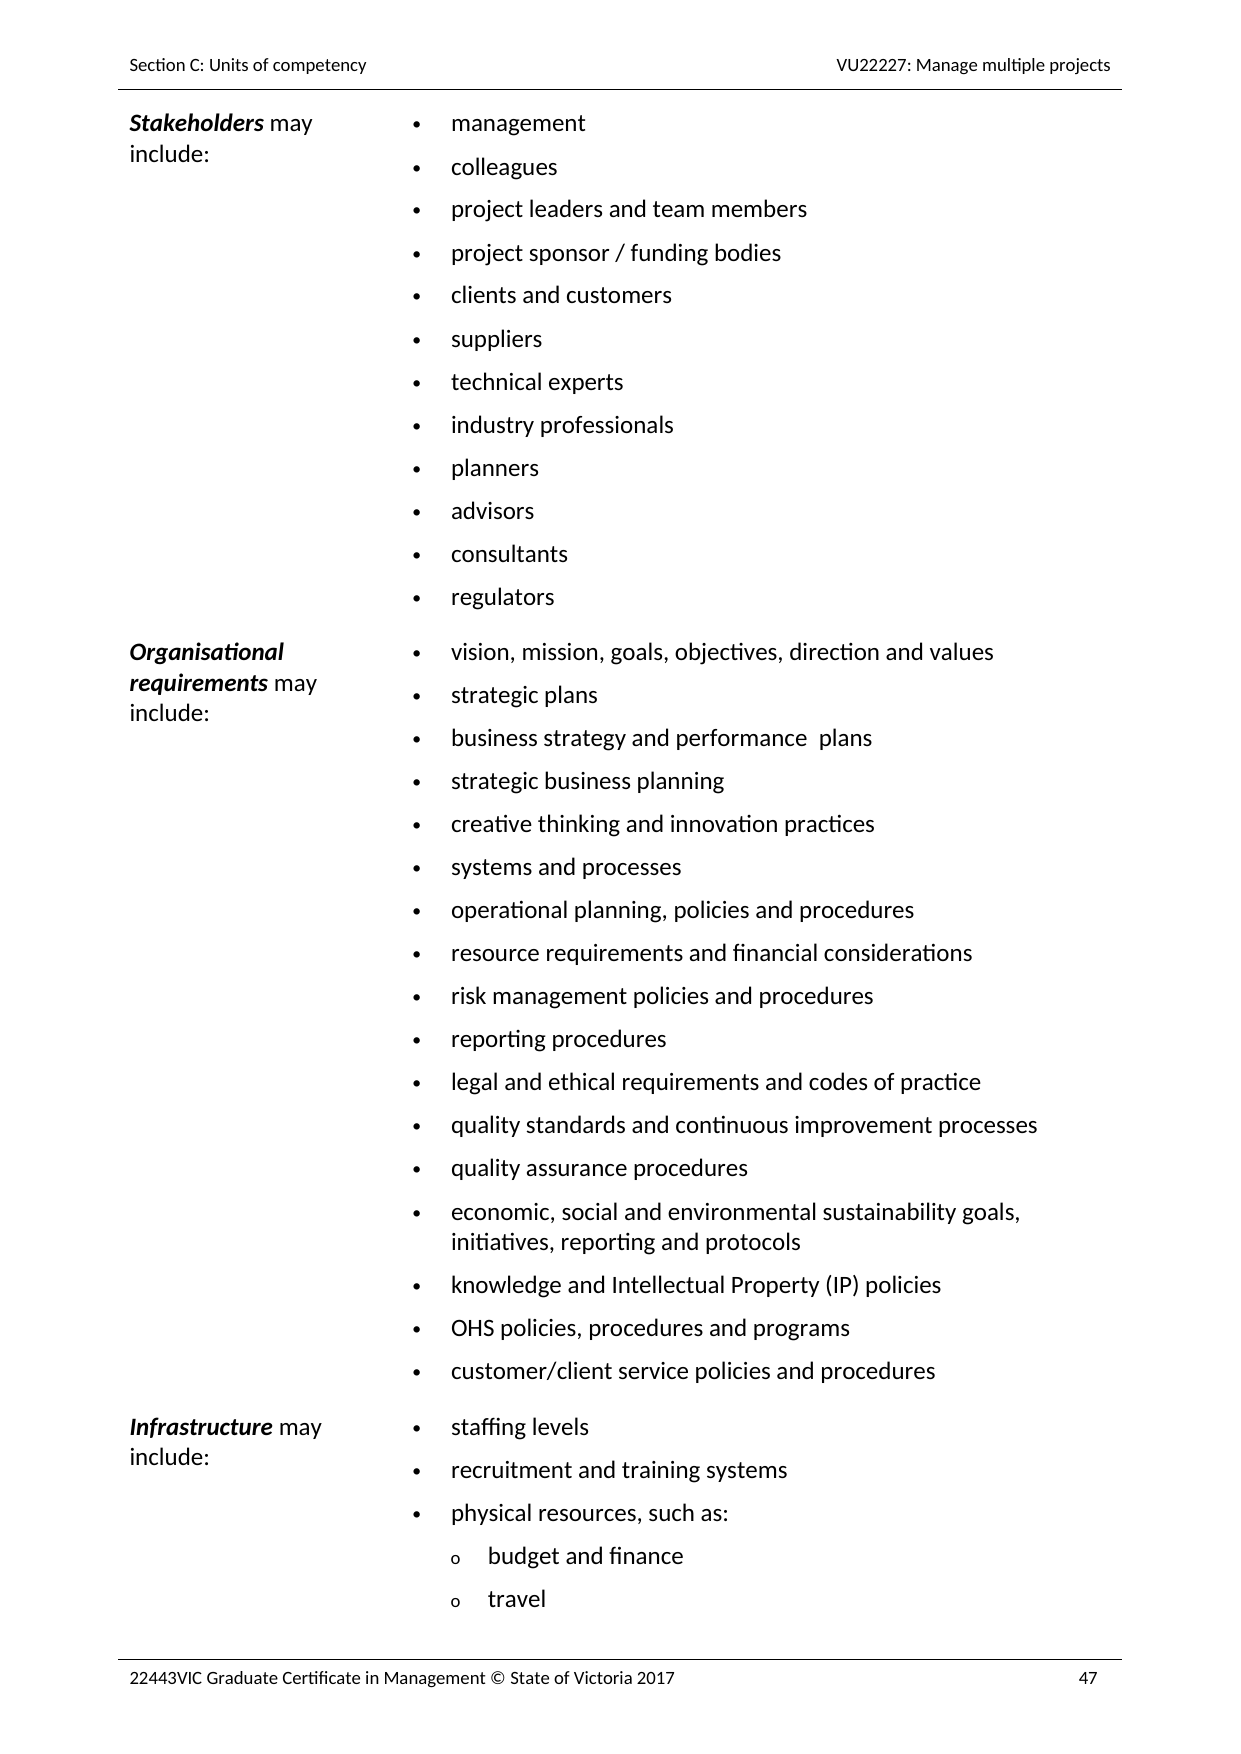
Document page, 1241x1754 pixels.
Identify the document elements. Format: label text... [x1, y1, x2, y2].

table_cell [402, 1398, 1122, 1626]
table_header management colleagues project leaders and team members project sponsor / funding bodies clients and customers suppliers technical experts industry professionals planners advisors consultants regulators [402, 95, 1122, 624]
table_cell vision, mission, goals, objectives, direction and values strategic plans business strategy and performance plans strategic business planning creative thinking and innovation practices systems and processes operational planning, policies and procedures resource requirements and financial considerations risk management policies and procedures reporting procedures legal and ethical requirements and codes of practice quality standards and continuous improvement processes quality assurance procedures economic, social and environmental sustainability goals, initiatives, reporting and protocols knowledge and Intellectual Property (IP) policies OHS policies, procedures and programs customer/client service policies and procedures [402, 624, 1122, 1398]
table_header Stakeholders may include: [118, 95, 402, 624]
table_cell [118, 1398, 402, 1626]
table_cell Organisational requirements may include: [118, 624, 402, 1398]
